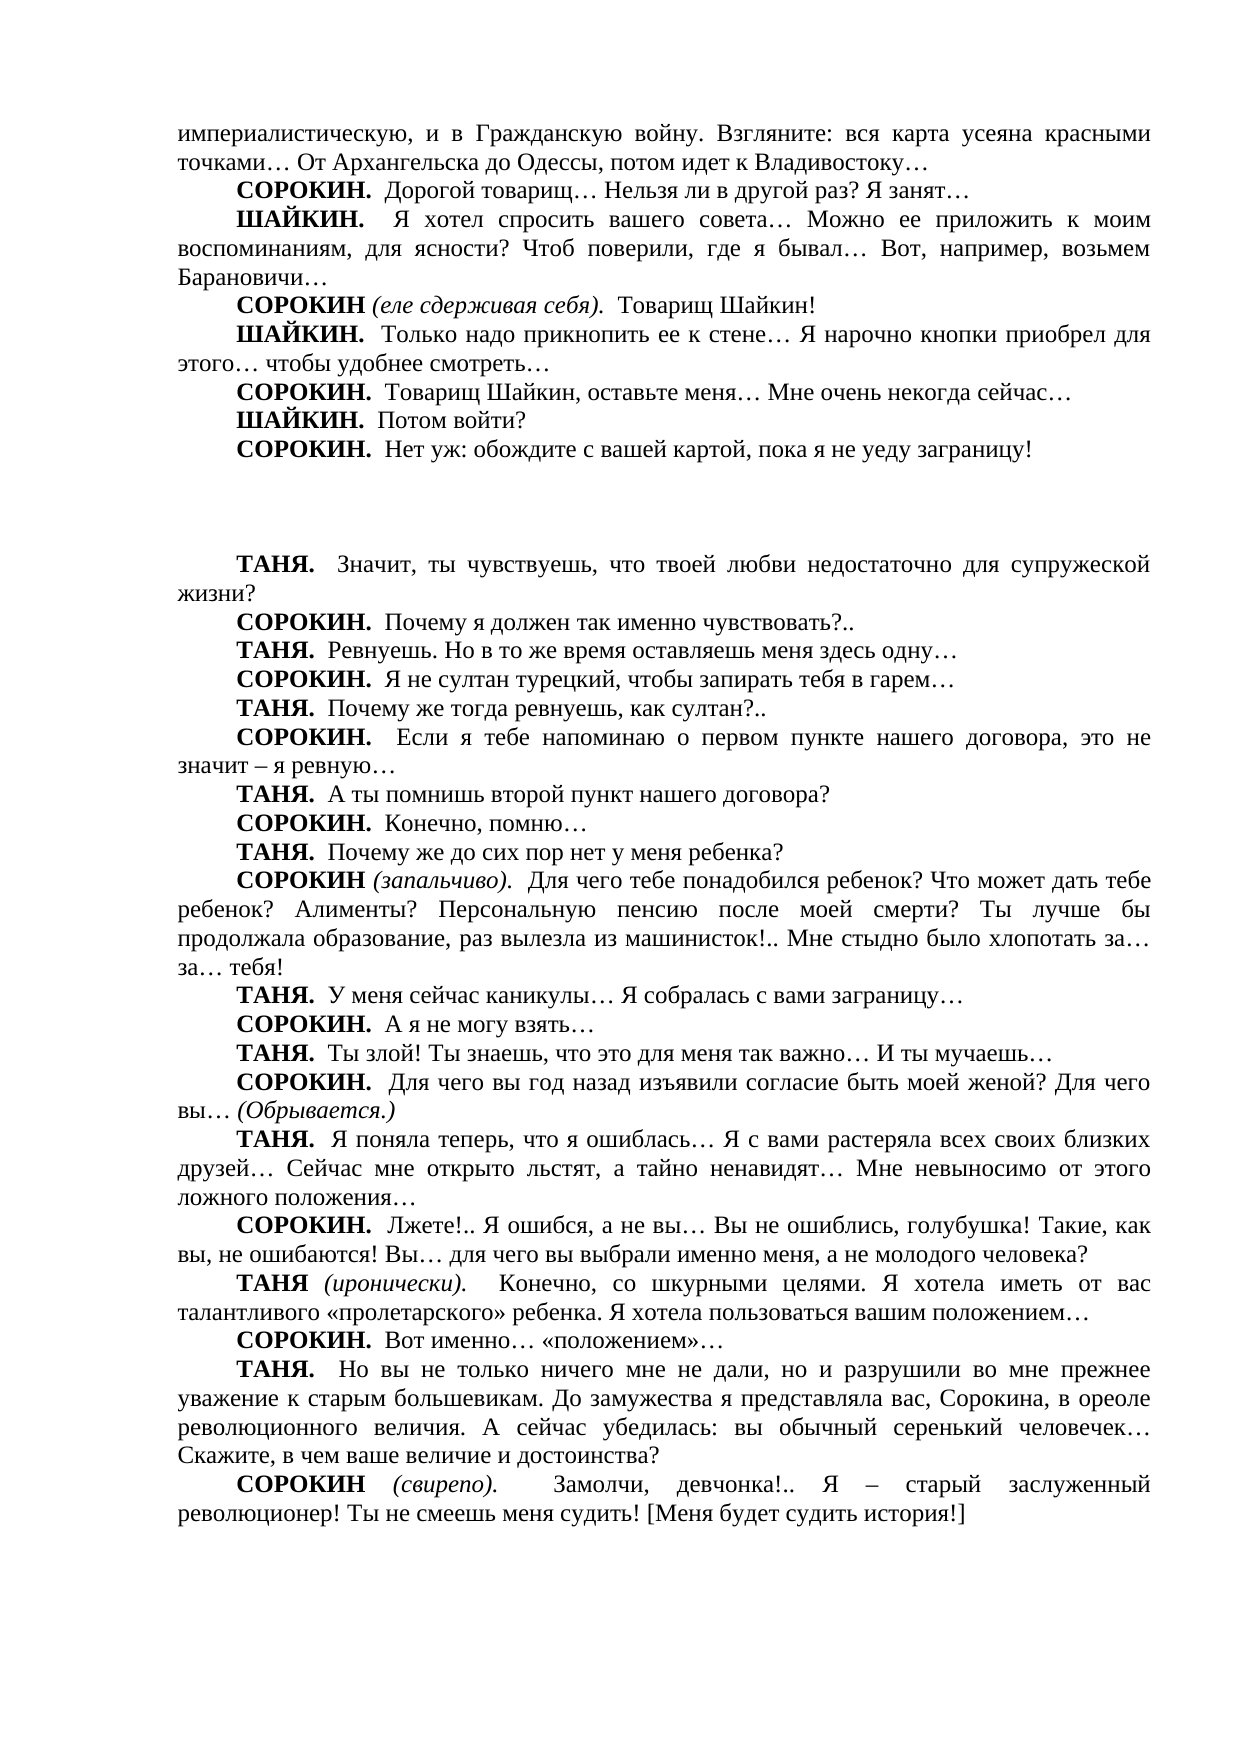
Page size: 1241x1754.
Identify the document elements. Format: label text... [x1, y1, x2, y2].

text ТАНЯ. Почему же тогда ревнуешь, как султан?.. [177, 693, 1152, 722]
text ТАНЯ. Ревнуешь. Но в то же время оставляешь меня здесь одну… [177, 636, 1152, 664]
text СОРОКИН. Я не султан турецкий, чтобы запирать тебя в гарем… [177, 664, 1152, 693]
text ШАЙКИН. Потом войти? [177, 406, 1152, 434]
text ТАНЯ. Я поняла теперь, что я ошиблась… Я с вами растеряла всех своих близких друзей… Сейчас мне открыто льстят, а тайно ненавидят… Мне невыносимо от этого ложного положения… [177, 1124, 1152, 1211]
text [177, 118, 1152, 176]
text ШАЙКИН. Я хотел спросить вашего совета… Можно ее приложить к моим воспоминаниям, для ясности? Чтоб поверили, где я бывал… Вот, например, возьмем Барановичи… [177, 204, 1152, 291]
text СОРОКИН. А я не могу взять… [177, 1009, 1152, 1038]
text СОРОКИН. Если я тебе напоминаю о первом пункте нашего договора, это не значит – я ревную… [177, 722, 1152, 779]
text СОРОКИН. Товарищ Шайкин, оставьте меня… Мне очень некогда сейчас… [177, 377, 1152, 406]
text СОРОКИН. Нет уж: обождите с вашей картой, пока я не уеду заграницу! [177, 434, 1152, 463]
text ТАНЯ. Почему же до сих пор нет у меня ребенка? [177, 837, 1152, 866]
text СОРОКИН (запальчиво). Для чего тебе понадобился ребенок? Что может дать тебе ребенок? Алименты? Персональную пенсию после моей смерти? Ты лучше бы продолжала образование, раз вылезла из машинисток!.. Мне стыдно было хлопотать за… за… тебя! [177, 866, 1152, 981]
text ТАНЯ. Но вы не только ничего мне не дали, но и разрушили во мне прежнее уважение к старым большевикам. До замужества я представляла вас, Сорокина, в ореоле революционного величия. А сейчас убедилась: вы обычный серенький человечек… Скажите, в чем ваше величие и достоинства? [177, 1354, 1152, 1469]
text ТАНЯ. А ты помнишь второй пункт нашего договора? [177, 779, 1152, 808]
text СОРОКИН. Дорогой товарищ… Нельзя ли в другой раз? Я занят… [177, 176, 1152, 204]
text СОРОКИН. Лжете!.. Я ошибся, а не вы… Вы не ошиблись, голубушка! Такие, как вы, не ошибаются! Вы… для чего вы выбрали именно меня, а не молодого человека? [177, 1211, 1152, 1268]
text СОРОКИН (еле сдерживая себя). Товарищ Шайкин! [177, 291, 1152, 319]
text ТАНЯ (иронически). Конечно, со шкурными целями. Я хотела иметь от вас талантливого «пролетарского» ребенка. Я хотела пользоваться вашим положением… [177, 1268, 1152, 1326]
text ТАНЯ. У меня сейчас каникулы… Я собралась с вами заграницу… [177, 981, 1152, 1009]
text СОРОКИН. Почему я должен так именно чувствовать?.. [177, 607, 1152, 636]
text ШАЙКИН. Только надо прикнопить ее к стене… Я нарочно кнопки приобрел для этого… чтобы удобнее смотреть… [177, 319, 1152, 377]
text СОРОКИН (свирепо). Замолчи, девчонка!.. Я – старый заслуженный революционер! Ты не смеешь меня судить! [Меня будет судить история!] [177, 1469, 1152, 1527]
text ТАНЯ. Значит, ты чувствуешь, что твоей любви недостаточно для супружеской жизни? [177, 549, 1152, 607]
text СОРОКИН. Для чего вы год назад изъявили согласие быть моей женой? Для чего вы… (Обрывается.) [177, 1067, 1152, 1124]
text СОРОКИН. Конечно, помню… [177, 808, 1152, 837]
text ТАНЯ. Ты злой! Ты знаешь, что это для меня так важно… И ты мучаешь… [177, 1038, 1152, 1067]
text СОРОКИН. Вот именно… «положением»… [177, 1326, 1152, 1354]
